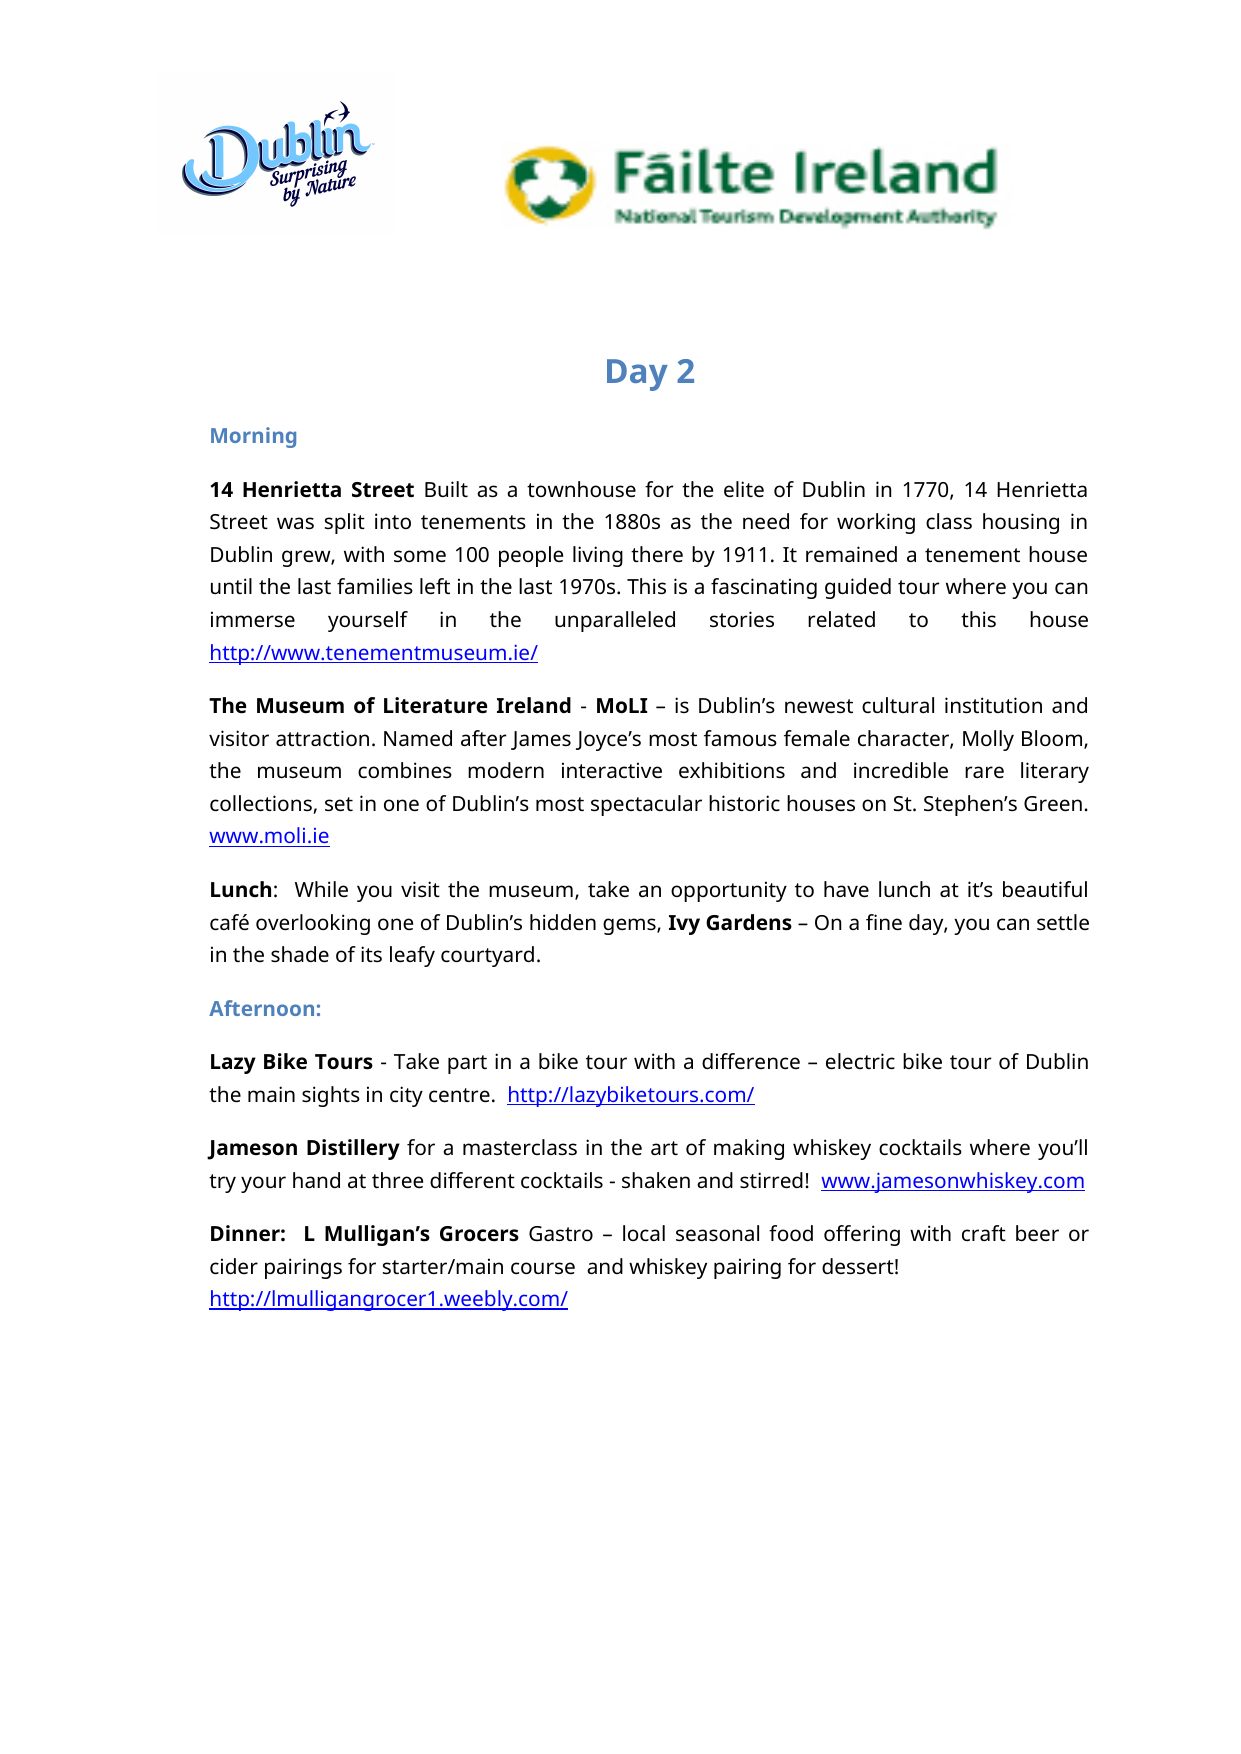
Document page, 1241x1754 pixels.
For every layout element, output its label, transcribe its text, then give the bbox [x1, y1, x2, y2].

text Afternoon: [209, 994, 1090, 1022]
text Lunch: While you visit the museum, take an opportunity to have lunch at it’s beautiful café overlooking one of Dublin’s hidden gems, Ivy Gardens – On a fine day, you can settle in the shade of its leafy courtyard. [209, 875, 1090, 969]
text Lazy Bike Tours - Take part in a bike tour with a difference – electric bike tour of Dublin the main sights in city centre. http://lazybiketours.com/ [209, 1047, 1090, 1108]
text Morning [209, 421, 1090, 450]
text The Museum of Literature Ireland - MoLI – is Dublin’s newest cultural institution and visitor attraction. Named after James Joyce’s most famous female character, Molly Bloom, the museum combines modern interactive exhibitions and incredible rare literary collections, set in one of Dublin’s most spectacular historic houses on St. Stephen’s Green. www.moli.ie [209, 691, 1090, 850]
text Jameson Distillery for a masterclass in the art of making whiskey cocktails where you’ll try your hand at three different cocktails - shaken and stirred! www.jamesonwhiskey.com [209, 1133, 1090, 1194]
text 14 Henrietta Street Built as a townhouse for the elite of Dublin in 1770, 14 Henrietta Street was split into tenements in the 1880s as the need for working class housing in Dublin grew, with some 100 people living there by 1911. It remained a tenement house until the last families left in the last 1970s. This is a fascinating guided tour where you can immerse yourself in the unparalleled stories related to this house http://www.tenementmuseum.ie/ [209, 475, 1090, 666]
picture [501, 142, 1014, 235]
text Day 2 [209, 348, 1090, 394]
text http://lmulligangrocer1.weebly.com/ [209, 1284, 1090, 1313]
picture [155, 73, 398, 235]
text Dinner: L Mulligan’s Grocers Gastro – local seasonal food offering with craft beer or cider pairings for starter/main course and whiskey pairing for dessert! [209, 1219, 1090, 1280]
